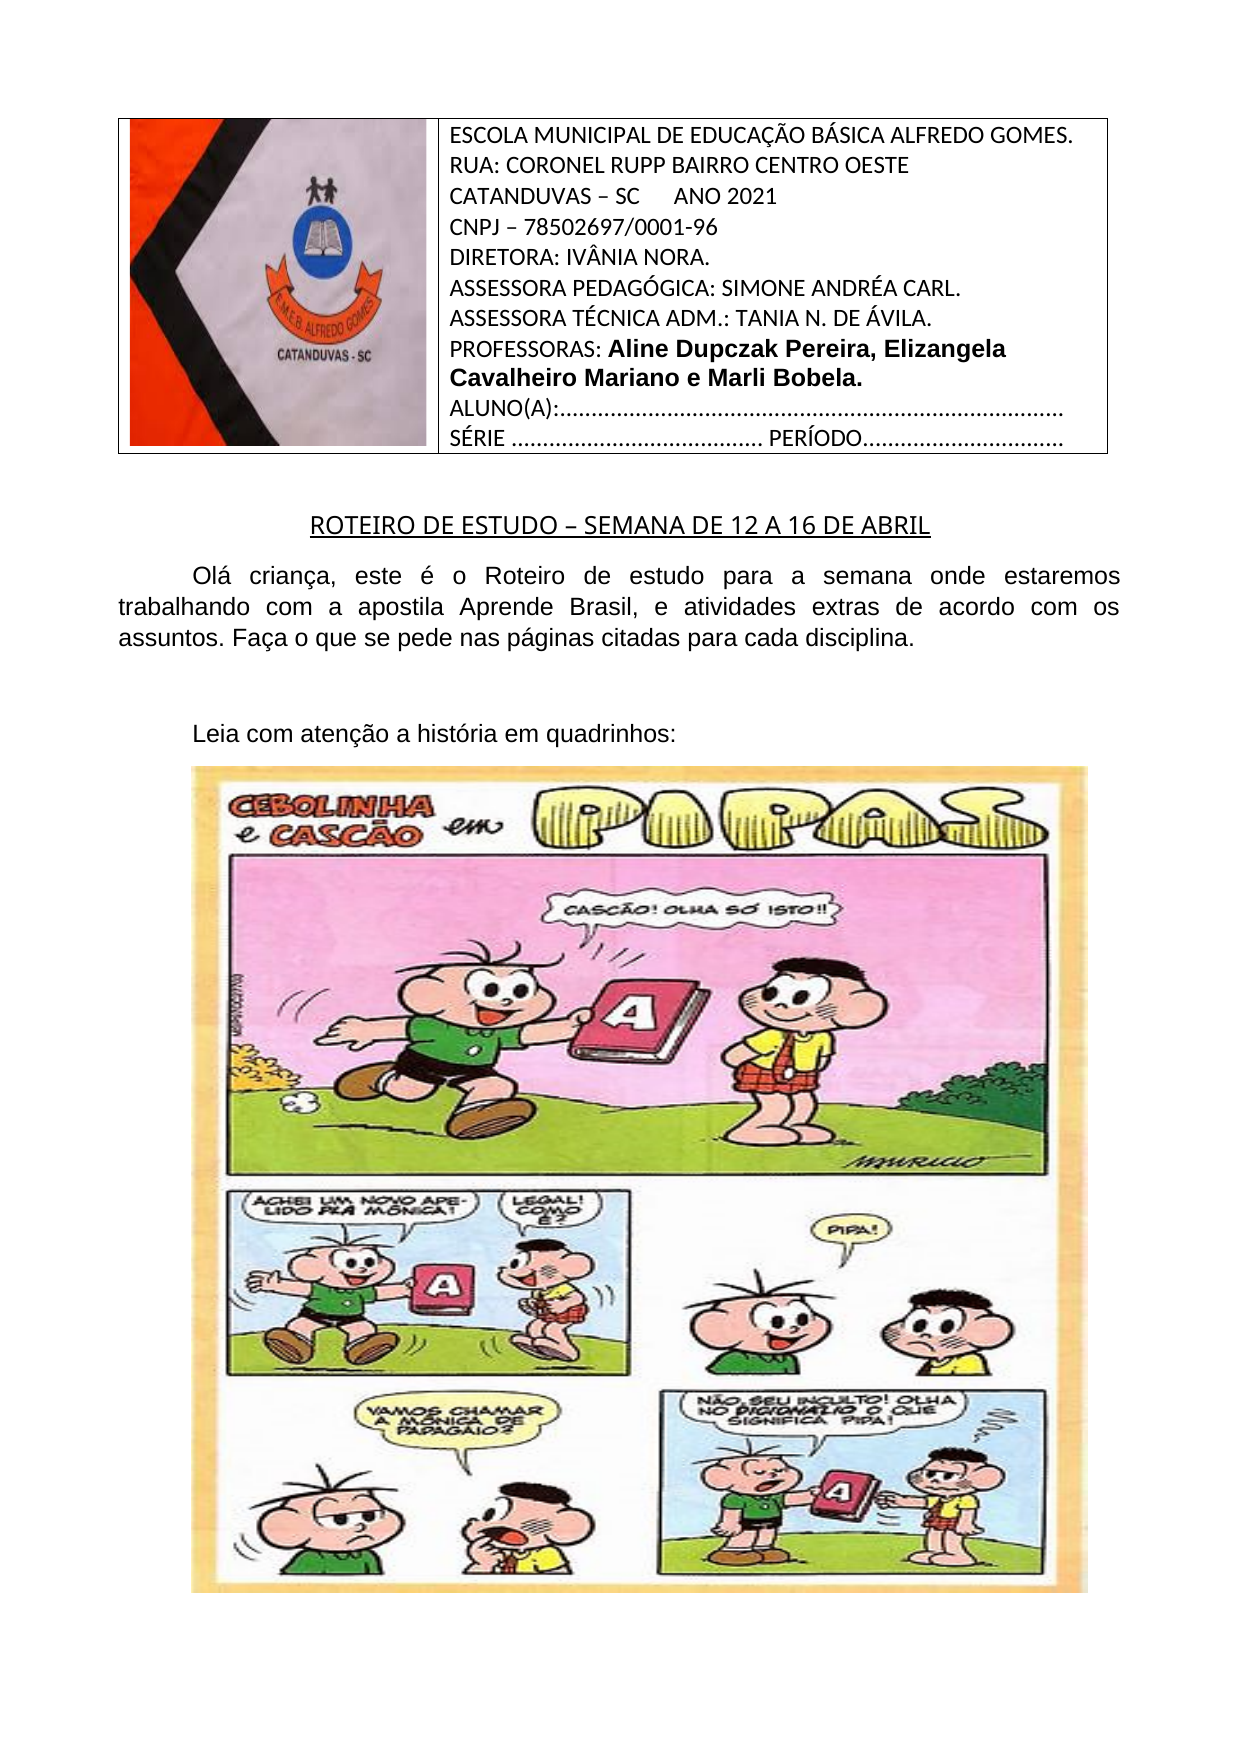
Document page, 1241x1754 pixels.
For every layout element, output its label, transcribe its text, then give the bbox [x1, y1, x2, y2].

text Olá criança, este é o Roteiro de estudo para a semana onde estaremos trabalhando com a apostila Aprende Brasil, e atividades extras de acordo com os assuntos. Faça o que se pede nas páginas citadas para cada disciplina. [118, 561, 1122, 652]
table_header ESCOLA MUNICIPAL DE EDUCAÇÃO BÁSICA ALFREDO GOMES. RUA: CORONEL RUPP BAIRRO CENTRO OESTE CATANDUVAS – SC ANO 2021 CNPJ – 78502697/0001-96 DIRETORA: IVÂNIA NORA. ASSESSORA PEDAGÓGICA: SIMONE ANDRÉA CARL. ASSESSORA TÉCNICA ADM.: TANIA N. DE ÁVILA. PROFESSORAS: Aline Dupczak Pereira, Elizangela Cavalheiro Mariano e Marli Bobela. ALUNO(A):................................................................................ SÉRIE ........................................ PERÍODO................................ [439, 119, 1107, 453]
picture [129, 119, 427, 446]
text ROTEIRO DE ESTUDO – SEMANA DE 12 A 16 DE ABRIL [118, 508, 1122, 542]
text Leia com atenção a história em quadrinhos: [118, 718, 1122, 747]
table_header [119, 119, 438, 453]
picture [191, 766, 1088, 1593]
